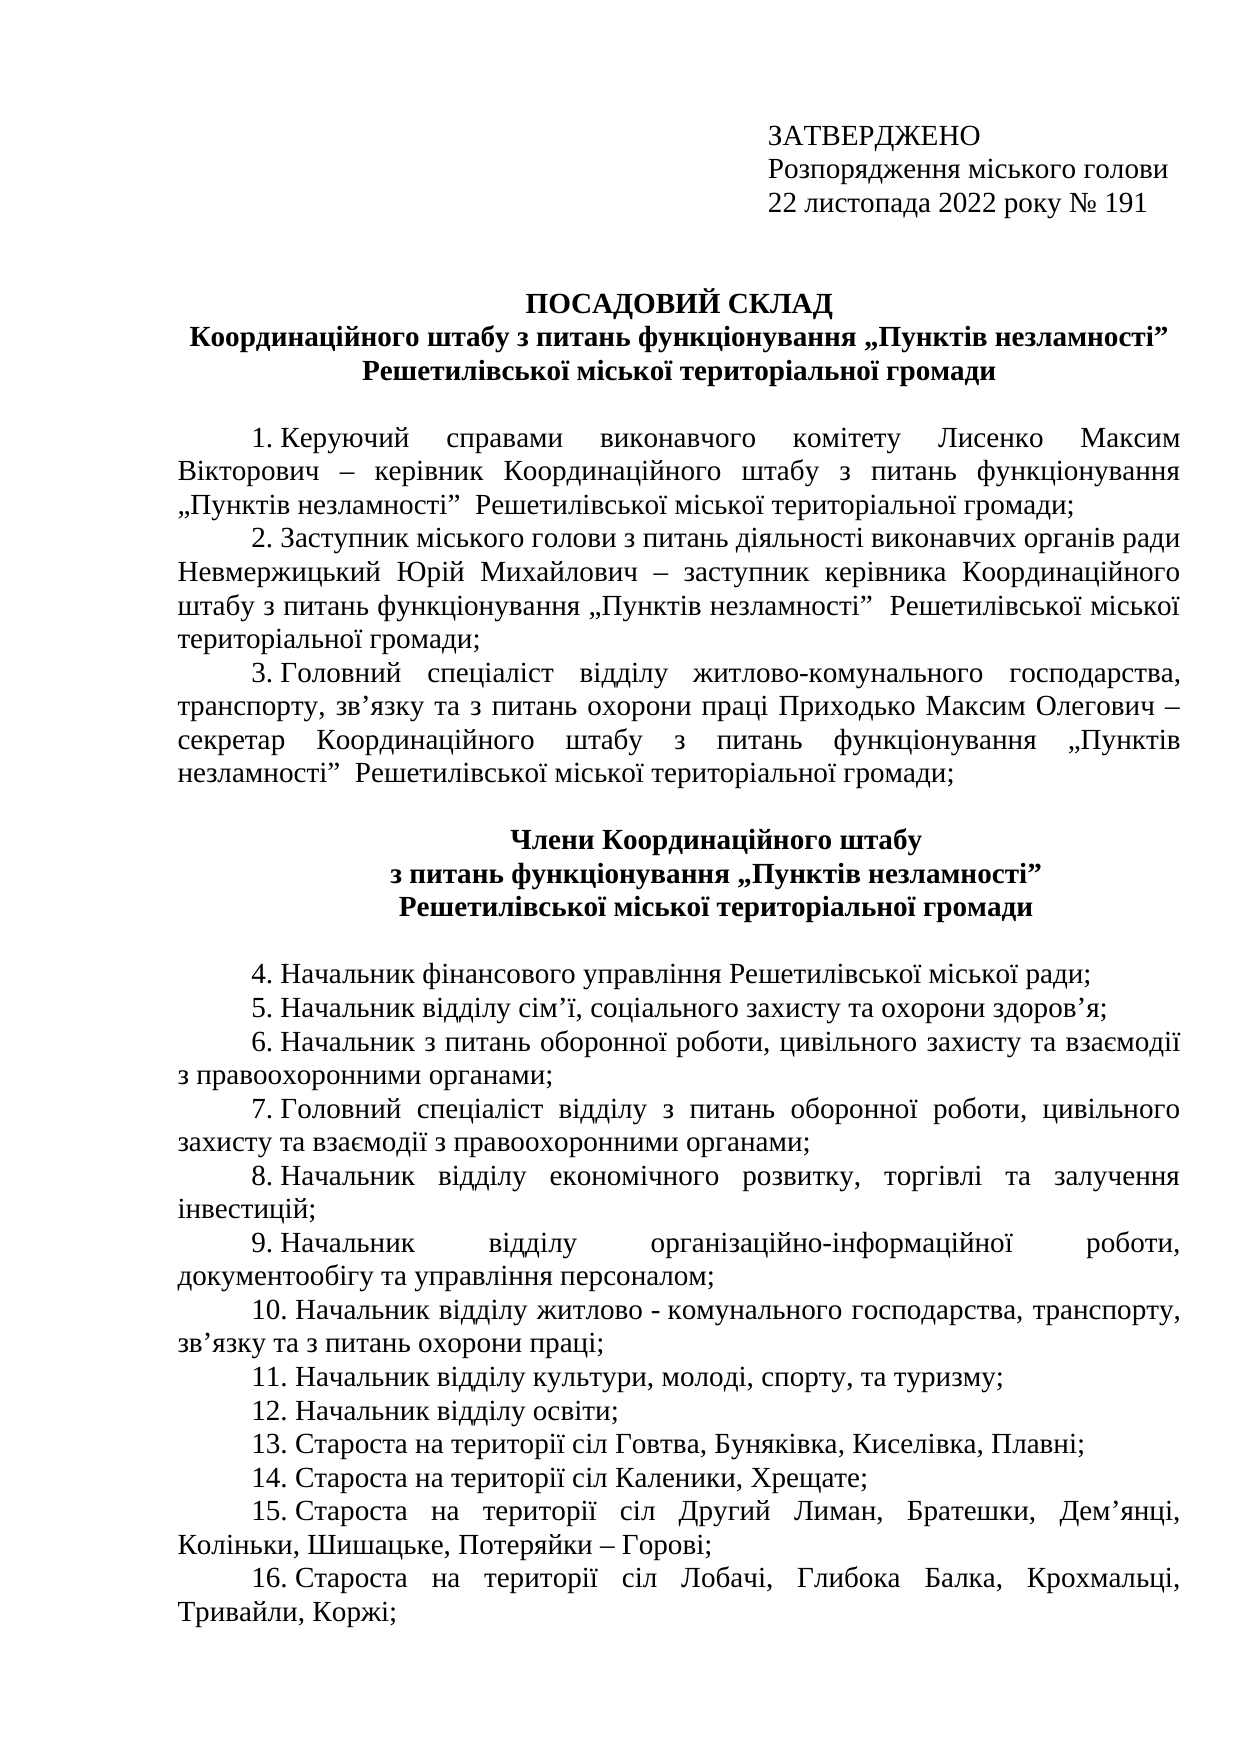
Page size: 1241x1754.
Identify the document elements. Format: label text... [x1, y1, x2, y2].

text 16. Староста на території сіл Лобачі, Глибока Балка, Крохмальці, Тривайли, Коржі; [177, 1560, 1181, 1627]
text 12. Начальник відділу освіти; [177, 1393, 1181, 1426]
text 9. Начальник відділу організаційно-інформаційної роботи, документообігу та управління персоналом; [177, 1225, 1181, 1292]
text 22 листопада 2022 року № 191 [177, 185, 1181, 219]
text з питань функціонування „Пунктів незламності” [177, 856, 1181, 889]
text 6. Начальник з питань оборонної роботи, цивільного захисту та взаємодії з правоохоронними органами; [177, 1024, 1181, 1091]
text Розпорядження міського голови [177, 152, 1181, 185]
text 15. Староста на території сіл Другий Лиман, Братешки, Дем’янці, Коліньки, Шишацьке, Потеряйки – Горові; [177, 1493, 1181, 1560]
text Решетилівської міської територіальної громади [177, 889, 1181, 923]
text Члени Координаційного штабу [177, 822, 1181, 856]
text 10. Начальник відділу житлово - комунального господарства, транспорту, зв’язку та з питань охорони праці; [177, 1292, 1181, 1359]
text 2. Заступник міського голови з питань діяльності виконавчих органів ради Невмержицький Юрій Михайлович – заступник керівника Координаційного штабу з питань функціонування „Пунктів незламності” Решетилівської міської територіальної громади; [177, 521, 1181, 655]
text 3. Головний спеціаліст відділу житлово-комунального господарства, транспорту, зв’язку та з питань охорони праці Приходько Максим Олегович – секретар Координаційного штабу з питань функціонування „Пунктів незламності” Решетилівської міської територіальної громади; [177, 655, 1181, 789]
text ЗАТВЕРДЖЕНО [177, 118, 1181, 152]
text 5. Начальник відділу сім’ї, соціального захисту та охорони здоров’я; [177, 990, 1181, 1024]
text 7. Головний спеціаліст відділу з питань оборонної роботи, цивільного захисту та взаємодії з правоохоронними органами; [177, 1091, 1181, 1158]
text 11. Начальник відділу культури, молоді, спорту, та туризму; [177, 1359, 1181, 1393]
text Координаційного штабу з питань функціонування „Пунктів незламності” Решетилівської міської територіальної громади [177, 319, 1181, 386]
text 14. Староста на території сіл Каленики, Хрещате; [177, 1460, 1181, 1493]
text ПОСАДОВИЙ СКЛАД [177, 286, 1181, 319]
text 13. Староста на території сіл Говтва, Буняківка, Киселівка, Плавні; [177, 1426, 1181, 1460]
text 8. Начальник відділу економічного розвитку, торгівлі та залучення інвестицій; [177, 1158, 1181, 1225]
text 4. Начальник фінансового управління Решетилівської міської ради; [177, 957, 1181, 990]
text 1. Керуючий справами виконавчого комітету Лисенко Максим Вікторович – керівник Координаційного штабу з питань функціонування „Пунктів незламності” Решетилівської міської територіальної громади; [177, 420, 1181, 521]
